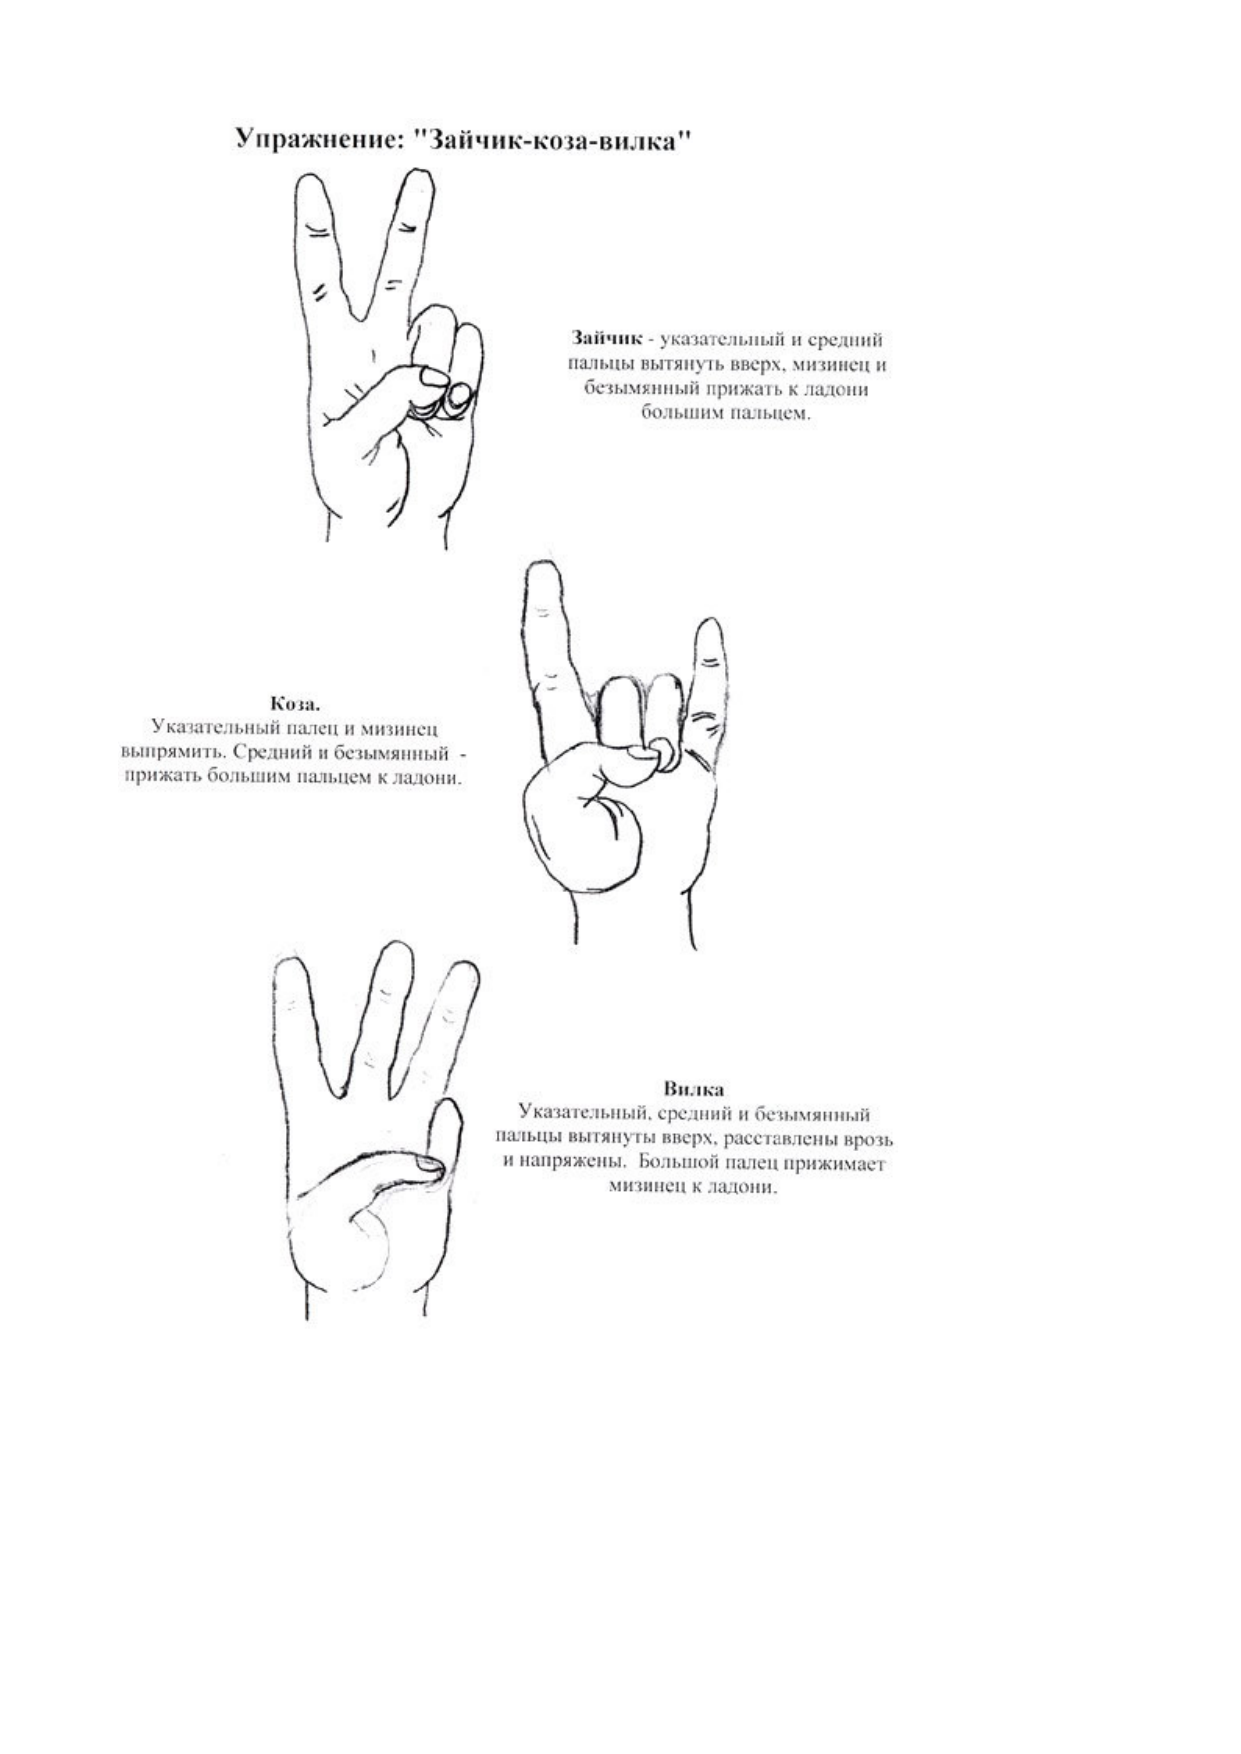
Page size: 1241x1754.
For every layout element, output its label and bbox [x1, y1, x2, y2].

picture [118, 118, 899, 1332]
